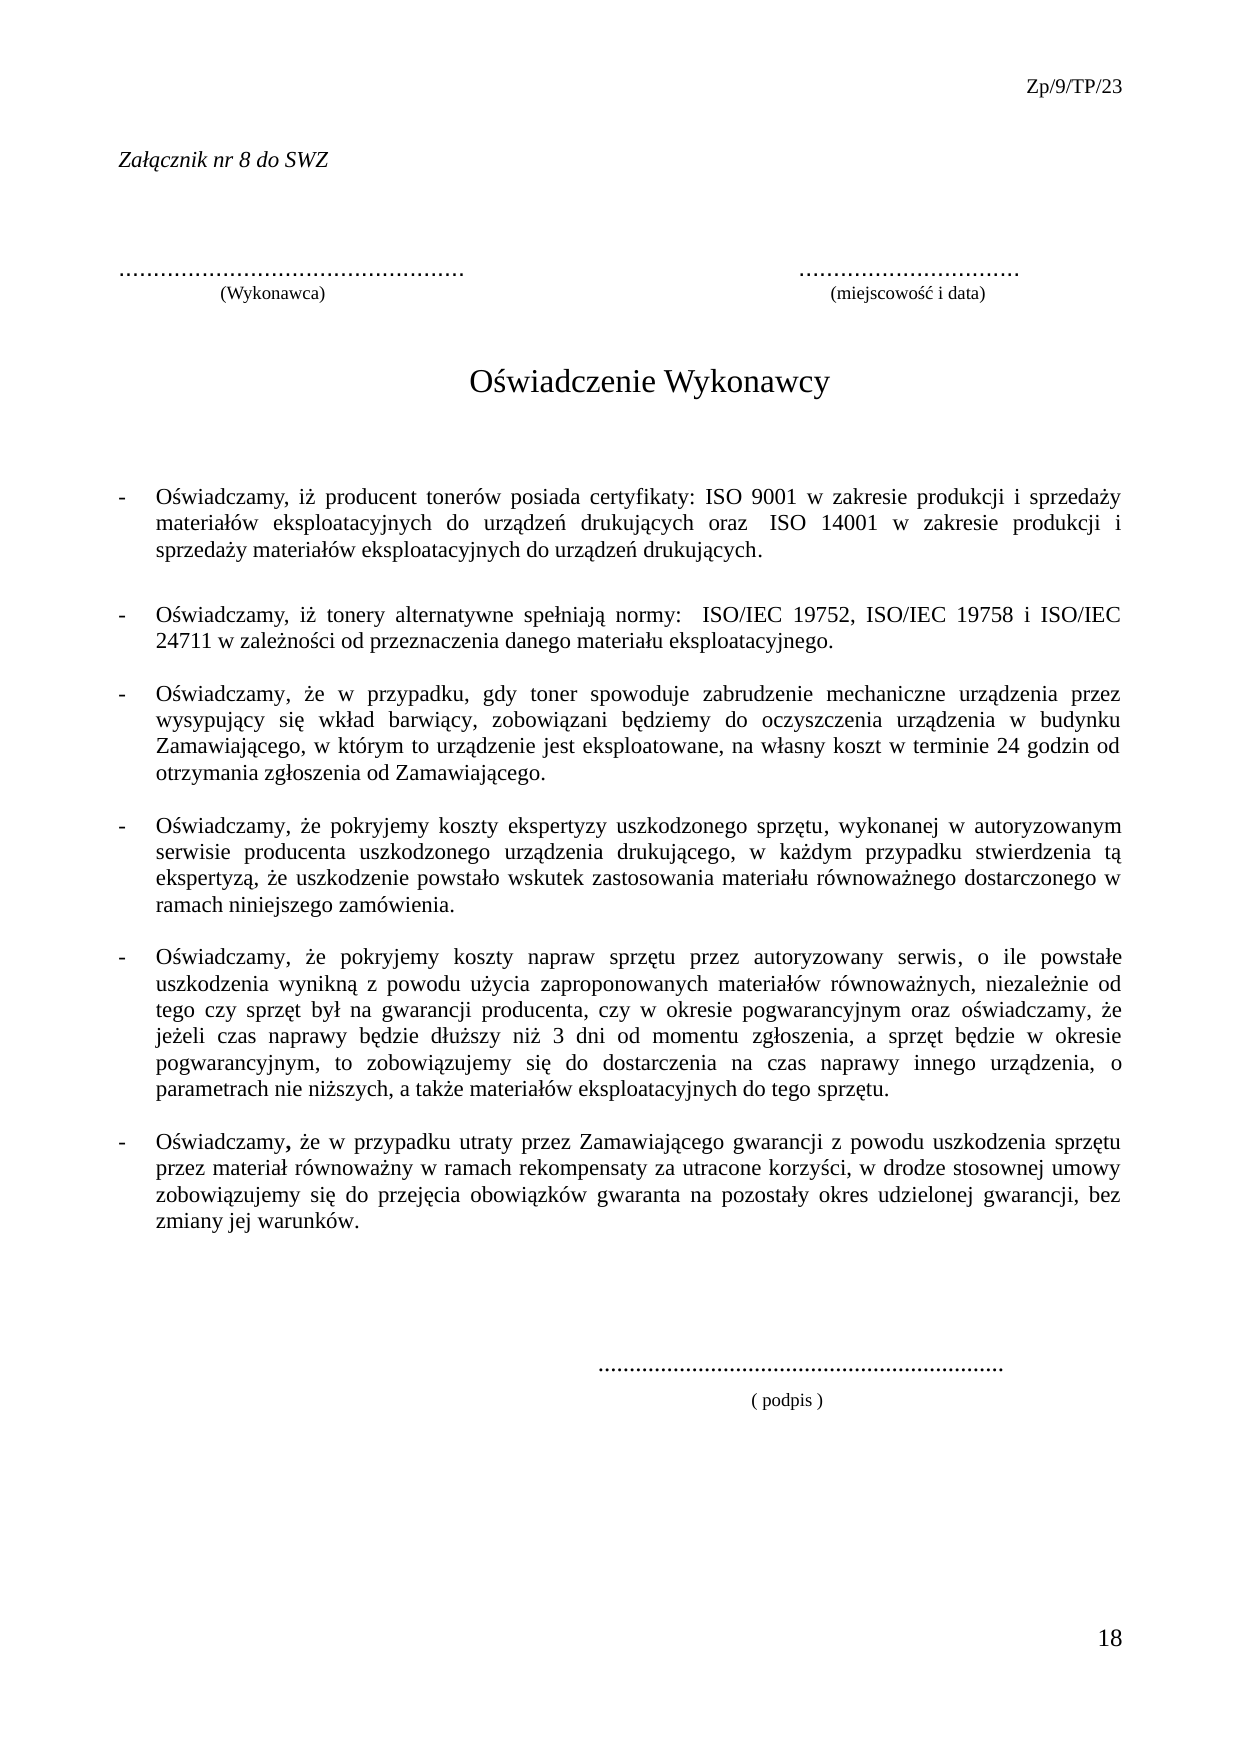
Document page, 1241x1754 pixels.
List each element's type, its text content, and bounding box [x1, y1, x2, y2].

text (Wykonawca) (miejscowość i data) [118, 282, 1122, 303]
text ( podpis ) [148, 1389, 1122, 1411]
text Załącznik nr 8 do SWZ [118, 146, 1122, 172]
list Oświadczamy, że w przypadku, gdy toner spowoduje zabrudzenie mechaniczne urządzenia przez wysypujący się wkład barwiący, zobowiązani będziemy do oczyszczenia urządzenia w budynku Zamawiającego, w którym to urządzenie jest eksploatowane, na własny koszt w terminie 24 godzin od otrzymania zgłoszenia od Zamawiającego. [118, 680, 1122, 785]
list Oświadczamy, iż tonery alternatywne spełniają normy: ISO/IEC 19752, ISO/IEC 19758 i ISO/IEC 24711 w zależności od przeznaczenia danego materiału eksploatacyjnego. [118, 601, 1122, 653]
list Oświadczamy, iż producent tonerów posiada certyfikaty: ISO 9001 w zakresie produkcji i sprzedaży materiałów eksploatacyjnych do urządzeń drukujących oraz ISO 14001 w zakresie produkcji i sprzedaży materiałów eksploatacyjnych do urządzeń drukujących. [118, 483, 1122, 562]
list Oświadczamy, że pokryjemy koszty napraw sprzętu przez autoryzowany serwis, o ile powstałe uszkodzenia wynikną z powodu użycia zaproponowanych materiałów równoważnych, niezależnie od tego czy sprzęt był na gwarancji producenta, czy w okresie pogwarancyjnym oraz oświadczamy, że jeżeli czas naprawy będzie dłuższy niż 3 dni od momentu zgłoszenia, a sprzęt będzie w okresie pogwarancyjnym, to zobowiązujemy się do dostarczenia na czas naprawy innego urządzenia, o parametrach nie niższych, a także materiałów eksploatacyjnych do tego sprzętu. [118, 943, 1122, 1102]
list Oświadczamy, że w przypadku utraty przez Zamawiającego gwarancji z powodu uszkodzenia sprzętu przez materiał równoważny w ramach rekompensaty za utracone korzyści, w drodze stosownej umowy zobowiązujemy się do przejęcia obowiązków gwaranta na pozostały okres udzielonej gwarancji, bez zmiany jej warunków. [118, 1128, 1122, 1233]
text ................................................................. [148, 1348, 1122, 1377]
text .................................................. ................................ [118, 253, 1122, 282]
text Oświadczenie Wykonawcy [118, 361, 1122, 399]
list Oświadczamy, że pokryjemy koszty ekspertyzy uszkodzonego sprzętu, wykonanej w autoryzowanym serwisie producenta uszkodzonego urządzenia drukującego, w każdym przypadku stwierdzenia tą ekspertyzą, że uszkodzenie powstało wskutek zastosowania materiału równoważnego dostarczonego w ramach niniejszego zamówienia. [118, 812, 1122, 917]
